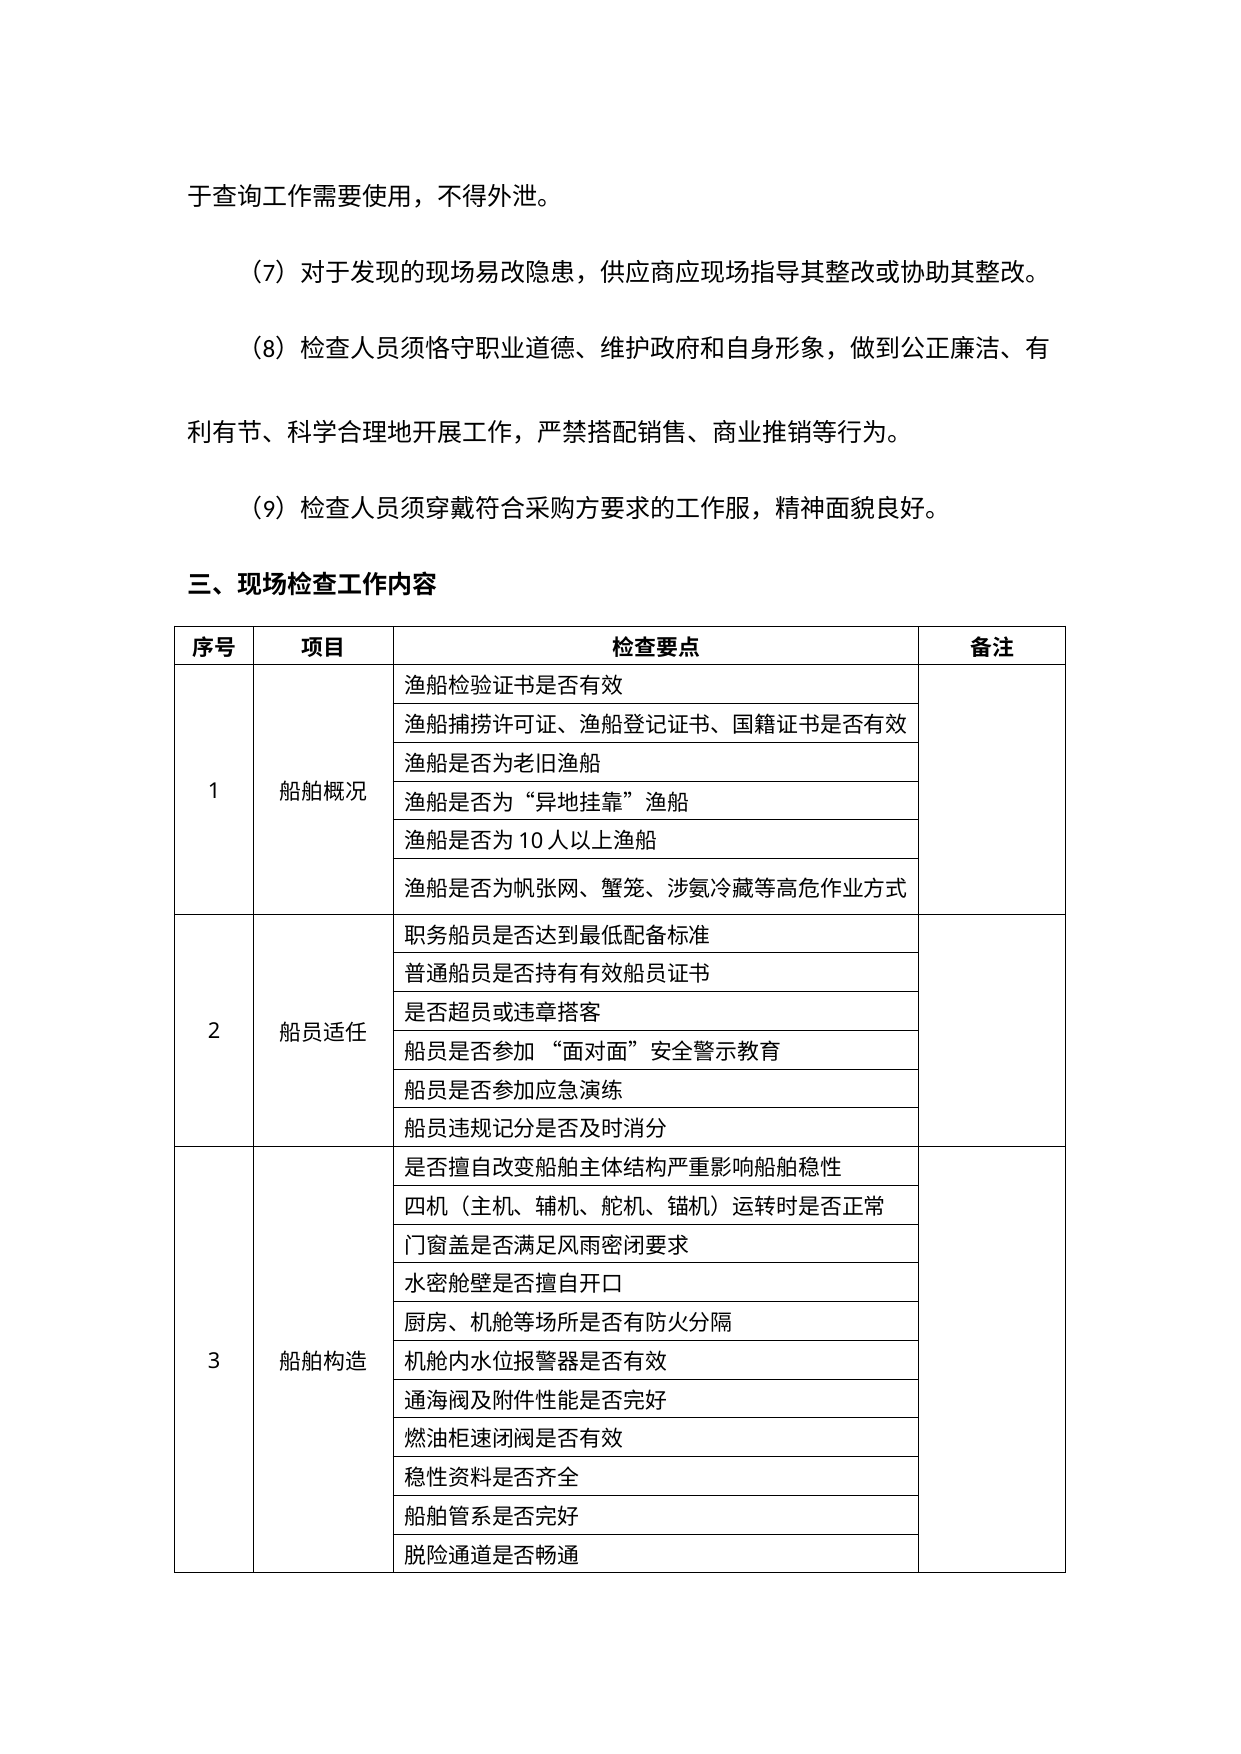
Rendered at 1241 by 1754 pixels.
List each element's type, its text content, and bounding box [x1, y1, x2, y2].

table_cell 船舶概况 [254, 665, 393, 913]
table_cell 船员是否参加应急演练 [394, 1070, 918, 1107]
table_cell 渔船捕捞许可证、渔船登记证书、国籍证书是否有效 [394, 704, 918, 742]
table_cell 渔船是否为老旧渔船 [394, 743, 918, 781]
table_header 备注 [919, 627, 1065, 664]
table_cell 2 [175, 915, 253, 1146]
table_cell 是否擅自改变船舶主体结构严重影响船舶稳性 [394, 1147, 918, 1185]
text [187, 162, 1053, 227]
table_cell 职务船员是否达到最低配备标准 [394, 915, 918, 952]
text （7）对于发现的现场易改隐患，供应商应现场指导其整改或协助其整改。 [187, 238, 1053, 303]
table_cell 船员适任 [254, 915, 393, 1146]
text （8）检查人员须恪守职业道德、维护政府和自身形象，做到公正廉洁、有利有节、科学合理地开展工作，严禁搭配销售、商业推销等行为。 [187, 314, 1053, 463]
table_header 序号 [175, 627, 253, 664]
table_cell 普通船员是否持有有效船员证书 [394, 953, 918, 991]
table_cell 四机（主机、辅机、舵机、锚机）运转时是否正常 [394, 1186, 918, 1223]
table_cell 船舶管系是否完好 [394, 1496, 918, 1533]
table_cell 燃油柜速闭阀是否有效 [394, 1418, 918, 1456]
text 三、现场检查工作内容 [187, 550, 1053, 615]
table_cell 水密舱壁是否擅自开口 [394, 1263, 918, 1301]
table_cell 渔船检验证书是否有效 [394, 665, 918, 703]
text （9）检查人员须穿戴符合采购方要求的工作服，精神面貌良好。 [187, 474, 1053, 539]
table_cell 机舱内水位报警器是否有效 [394, 1341, 918, 1378]
table_cell [919, 1147, 1065, 1572]
table_cell 是否超员或违章搭客 [394, 992, 918, 1030]
table_cell 船员违规记分是否及时消分 [394, 1108, 918, 1146]
table_cell 稳性资料是否齐全 [394, 1457, 918, 1495]
table_cell 船员是否参加 “面对面”安全警示教育 [394, 1031, 918, 1068]
table_header 项目 [254, 627, 393, 664]
table_cell 通海阀及附件性能是否完好 [394, 1380, 918, 1417]
table_cell 门窗盖是否满足风雨密闭要求 [394, 1225, 918, 1262]
table_cell 3 [175, 1147, 253, 1572]
table_cell 脱险通道是否畅通 [394, 1535, 918, 1572]
table_cell [919, 915, 1065, 1146]
table_cell 船舶构造 [254, 1147, 393, 1572]
table_cell 1 [175, 665, 253, 913]
table_cell [919, 665, 1065, 913]
table_cell 渔船是否为“异地挂靠”渔船 [394, 782, 918, 819]
table_cell 渔船是否为10人以上渔船 [394, 820, 918, 858]
table_header 检查要点 [394, 627, 918, 664]
table_cell 厨房、机舱等场所是否有防火分隔 [394, 1302, 918, 1340]
table_cell 渔船是否为帆张网、蟹笼、涉氨冷藏等高危作业方式 [394, 859, 918, 913]
